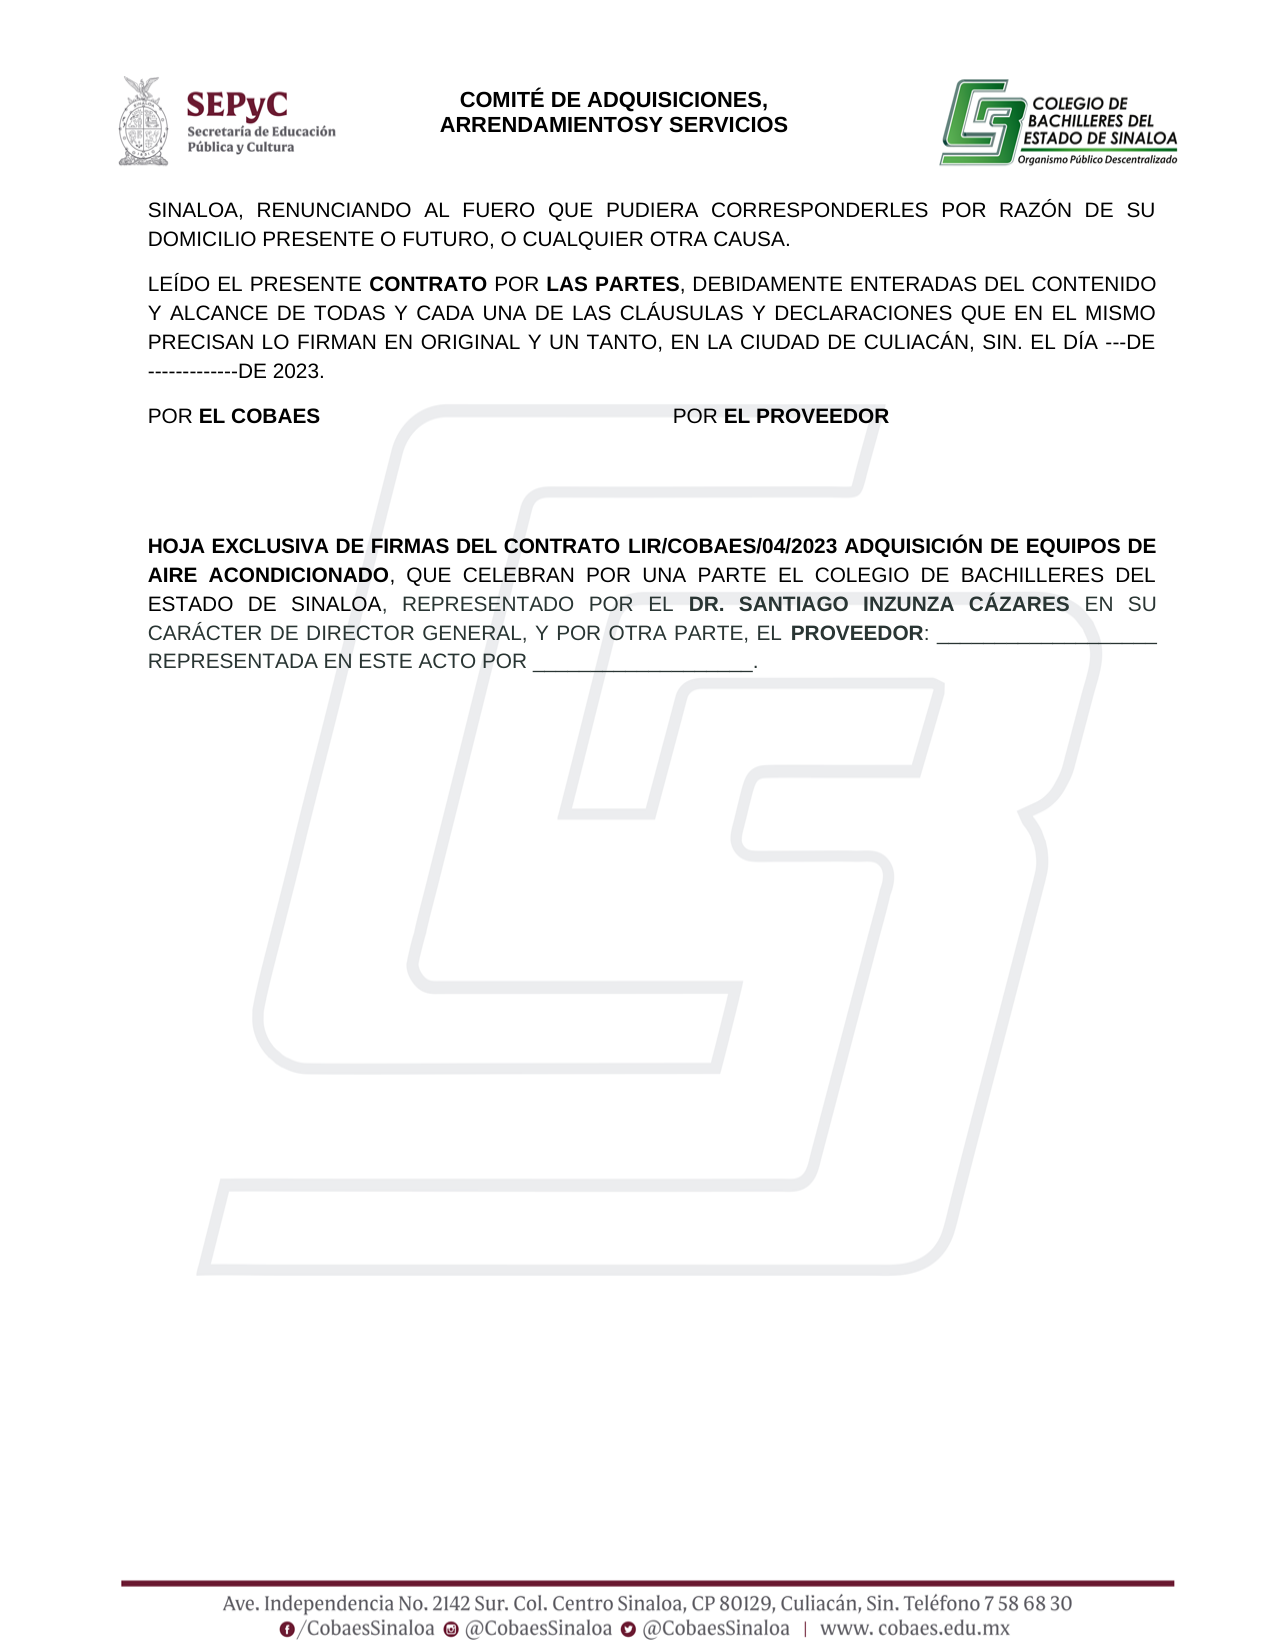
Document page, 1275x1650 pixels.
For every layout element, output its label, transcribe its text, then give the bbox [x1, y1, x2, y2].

text POR EL COBAES POR EL PROVEEDOR [148, 404, 1157, 428]
picture [117, 75, 1179, 1641]
text HOJA EXCLUSIVA DE FIRMAS DEL CONTRATO LIR/COBAES/04/2023 ADQUISICIÓN DE EQUIPOS DE AIRE ACONDICIONADO, QUE CELEBRAN POR UNA PARTE EL COLEGIO DE BACHILLERES DEL ESTADO DE SINALOA, REPRESENTADO POR EL DR. SANTIAGO INZUNZA CÁZARES EN SU CARÁCTER DE DIRECTOR GENERAL, Y POR OTRA PARTE, EL PROVEEDOR: ___________________ REPRESENTADA EN ESTE ACTO POR ___________________. [148, 534, 1157, 673]
text LEÍDO EL PRESENTE CONTRATO POR LAS PARTES, DEBIDAMENTE ENTERADAS DEL CONTENIDO Y ALCANCE DE TODAS Y CADA UNA DE LAS CLÁUSULAS Y DECLARACIONES QUE EN EL MISMO PRECISAN LO FIRMAN EN ORIGINAL Y UN TANTO, EN LA CIUDAD DE CULIACÁN, SIN. EL DÍA ---DE -------------DE 2023. [148, 272, 1157, 382]
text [148, 198, 1157, 251]
